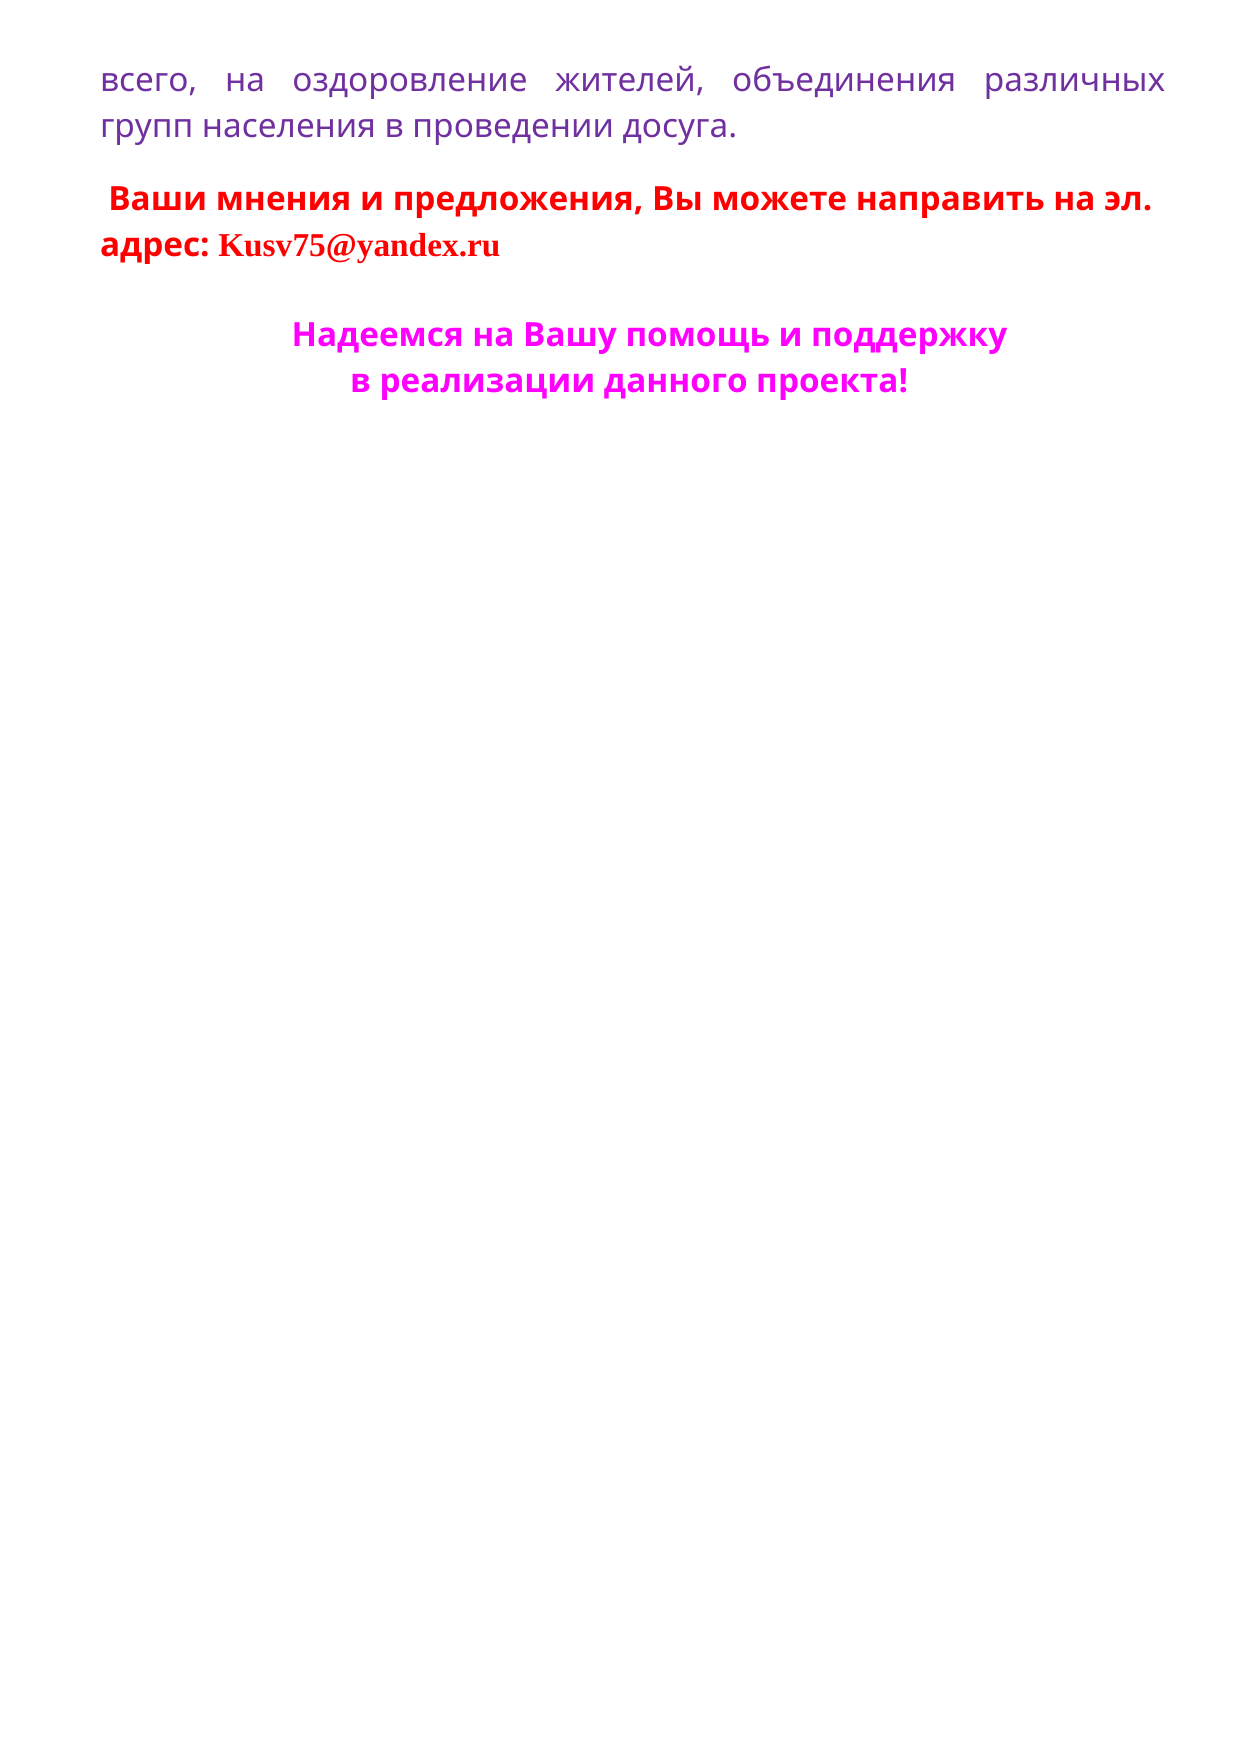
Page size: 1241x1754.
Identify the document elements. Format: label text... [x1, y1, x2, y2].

text в реализации данного проекта! [25, 357, 1181, 402]
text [25, 56, 1167, 147]
text Надеемся на Вашу помощь и поддержку [25, 311, 1181, 357]
text Ваши мнения и предложения, Вы можете направить на эл. адрес: Kusv75@yandex.ru [100, 175, 1181, 266]
